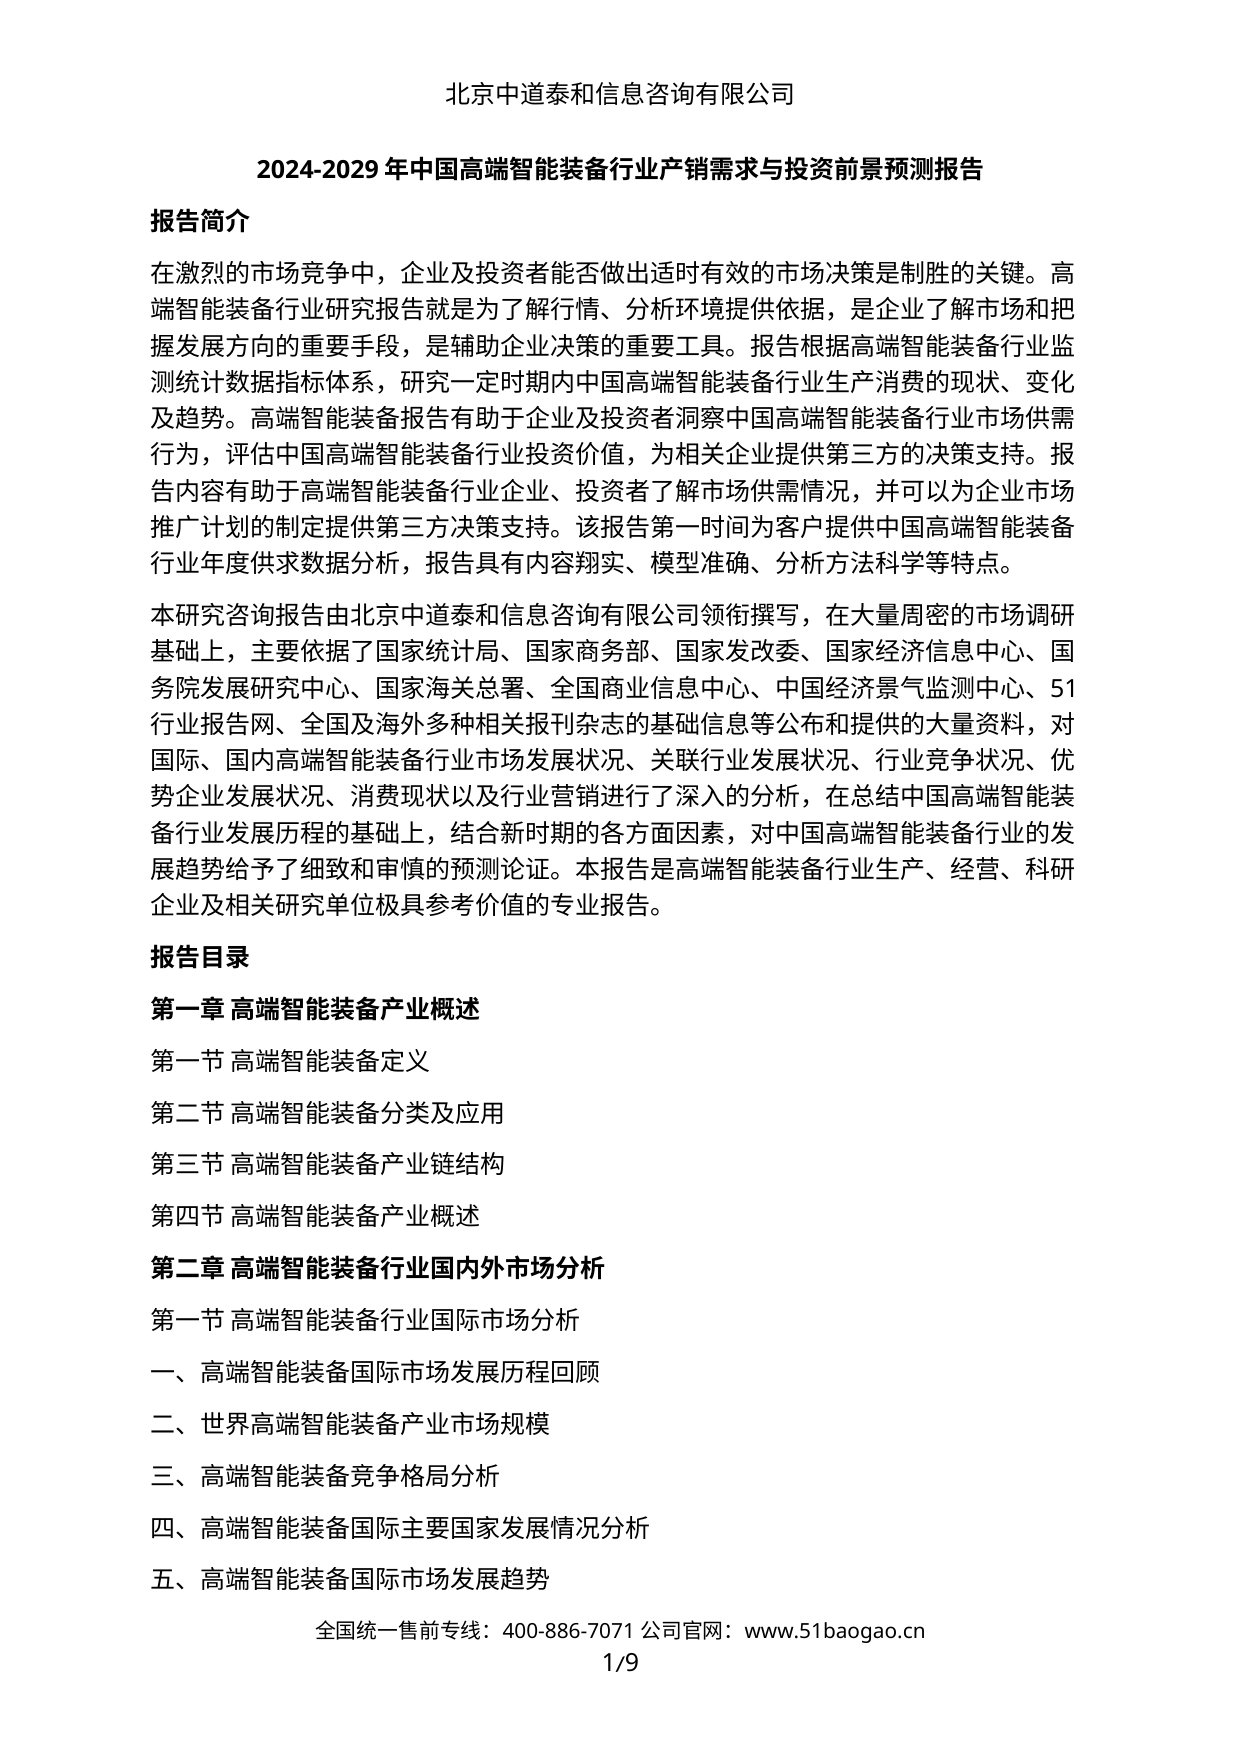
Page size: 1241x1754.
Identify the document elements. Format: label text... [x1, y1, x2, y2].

text 报告简介 [150, 202, 1090, 238]
text 二、世界高端智能装备产业市场规模 [150, 1404, 1090, 1441]
text 五、高端智能装备国际市场发展趋势 [150, 1560, 1090, 1596]
text 第二章 高端智能装备行业国内外市场分析 [150, 1249, 1090, 1285]
text 三、高端智能装备竞争格局分析 [150, 1456, 1090, 1492]
text 在激烈的市场竞争中，企业及投资者能否做出适时有效的市场决策是制胜的关键。高端智能装备行业研究报告就是为了解行情、分析环境提供依据，是企业了解市场和把握发展方向的重要手段，是辅助企业决策的重要工具。报告根据高端智能装备行业监测统计数据指标体系，研究一定时期内中国高端智能装备行业生产消费的现状、变化及趋势。高端智能装备报告有助于企业及投资者洞察中国高端智能装备行业市场供需行为，评估中国高端智能装备行业投资价值，为相关企业提供第三方的决策支持。报告内容有助于高端智能装备行业企业、投资者了解市场供需情况，并可以为企业市场推广计划的制定提供第三方决策支持。该报告第一时间为客户提供中国高端智能装备行业年度供求数据分析，报告具有内容翔实、模型准确、分析方法科学等特点。 [150, 254, 1090, 580]
text 第一章 高端智能装备产业概述 [150, 989, 1090, 1026]
text 一、高端智能装备国际市场发展历程回顾 [150, 1352, 1090, 1389]
text 四、高端智能装备国际主要国家发展情况分析 [150, 1508, 1090, 1544]
text 第二节 高端智能装备分类及应用 [150, 1093, 1090, 1129]
text 第一节 高端智能装备行业国际市场分析 [150, 1301, 1090, 1337]
text 第一节 高端智能装备定义 [150, 1041, 1090, 1077]
text 本研究咨询报告由北京中道泰和信息咨询有限公司领衔撰写，在大量周密的市场调研基础上，主要依据了国家统计局、国家商务部、国家发改委、国家经济信息中心、国务院发展研究中心、国家海关总署、全国商业信息中心、中国经济景气监测中心、51行业报告网、全国及海外多种相关报刊杂志的基础信息等公布和提供的大量资料，对国际、国内高端智能装备行业市场发展状况、关联行业发展状况、行业竞争状况、优势企业发展状况、消费现状以及行业营销进行了深入的分析，在总结中国高端智能装备行业发展历程的基础上，结合新时期的各方面因素，对中国高端智能装备行业的发展趋势给予了细致和审慎的预测论证。本报告是高端智能装备行业生产、经营、科研企业及相关研究单位极具参考价值的专业报告。 [150, 596, 1090, 922]
text 2024-2029年中国高端智能装备行业产销需求与投资前景预测报告 [150, 150, 1090, 186]
text 第三节 高端智能装备产业链结构 [150, 1145, 1090, 1181]
text 报告目录 [150, 937, 1090, 974]
text 第四节 高端智能装备产业概述 [150, 1197, 1090, 1233]
